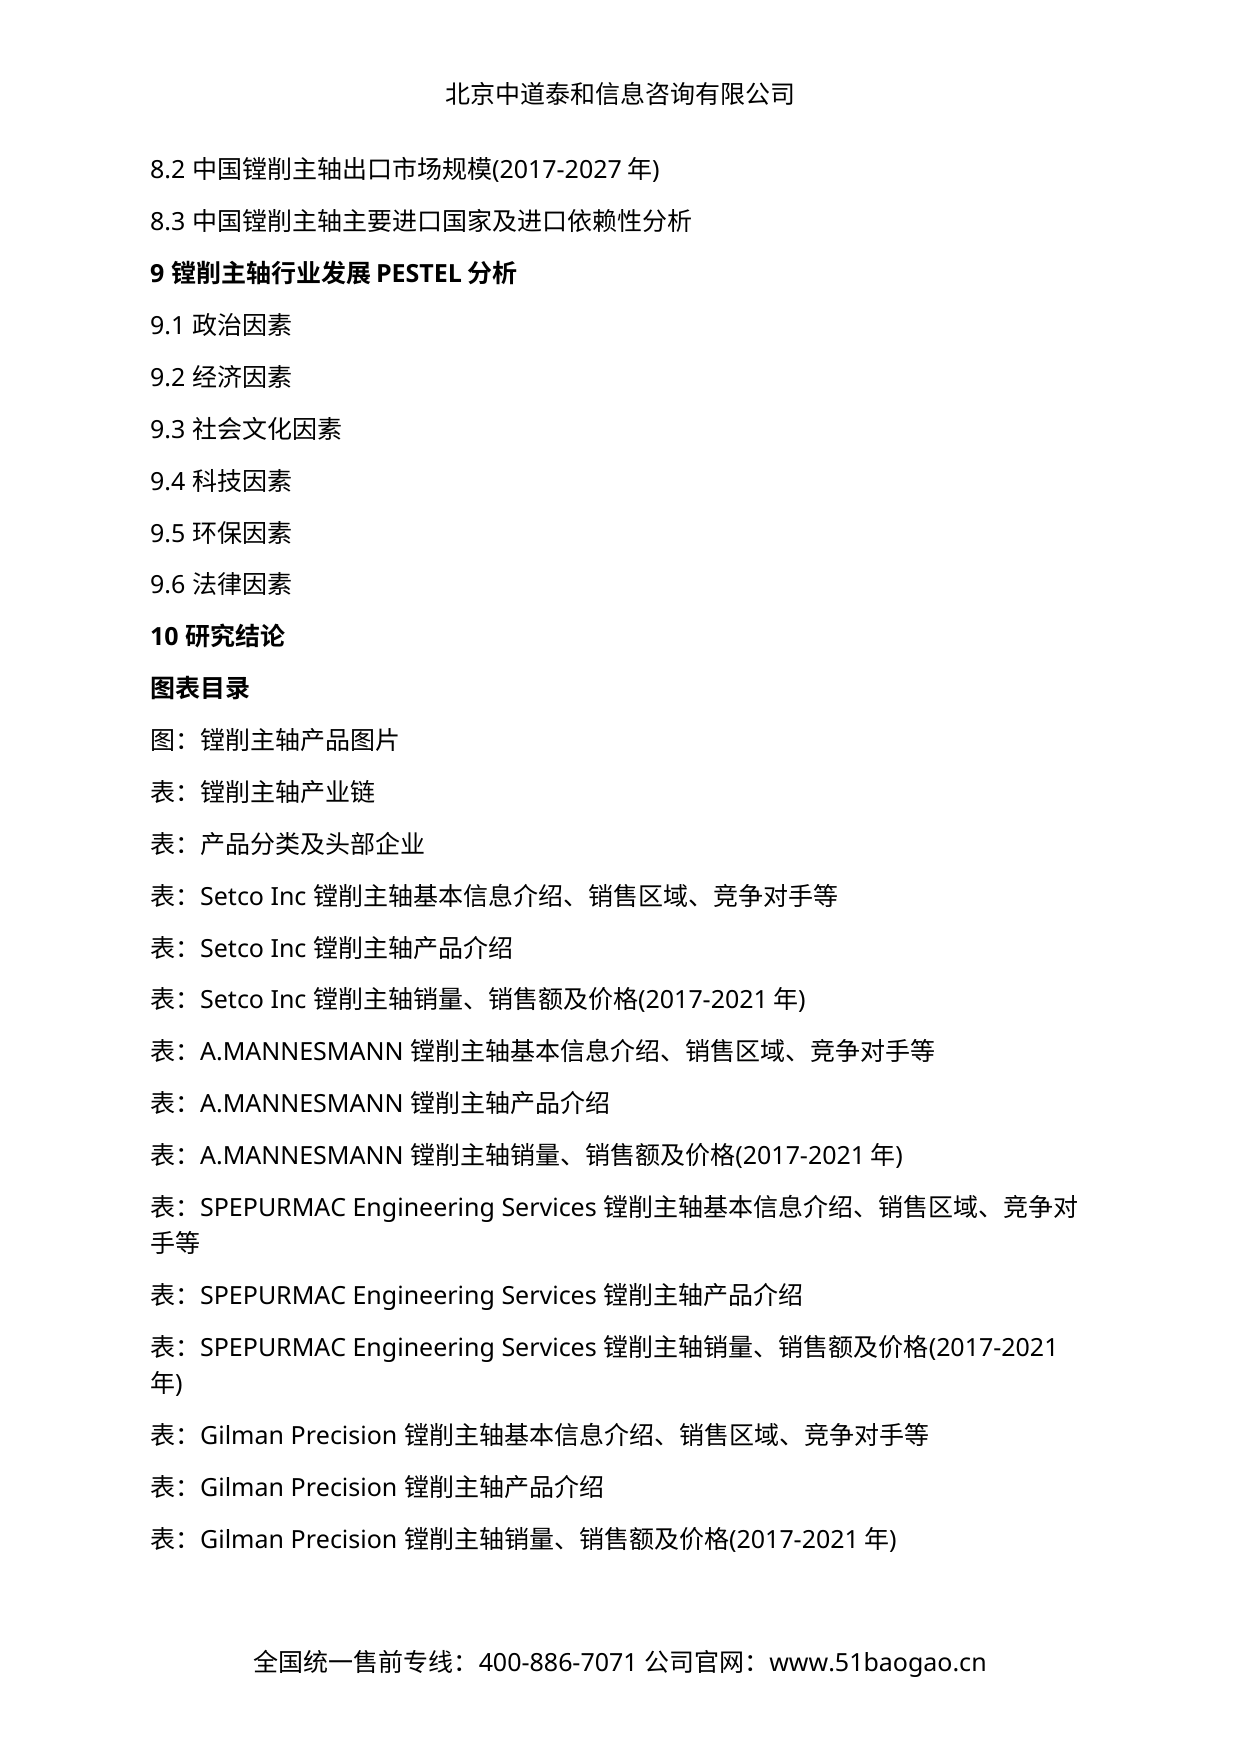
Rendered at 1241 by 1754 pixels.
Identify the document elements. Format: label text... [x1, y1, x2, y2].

text 表：镗削主轴产业链 [150, 772, 1090, 809]
text 9.1 政治因素 [150, 306, 1090, 342]
text 9.2 经济因素 [150, 357, 1090, 394]
text 表：SPEPURMAC Engineering Services 镗削主轴产品介绍 [150, 1276, 1090, 1312]
text 图表目录 [150, 669, 1090, 705]
text 9.6 法律因素 [150, 565, 1090, 601]
text 9.3 社会文化因素 [150, 409, 1090, 446]
text 表：Gilman Precision 镗削主轴产品介绍 [150, 1467, 1090, 1504]
text 图：镗削主轴产品图片 [150, 721, 1090, 757]
text 表：产品分类及头部企业 [150, 824, 1090, 861]
text 表：A.MANNESMANN 镗削主轴基本信息介绍、销售区域、竞争对手等 [150, 1032, 1090, 1068]
text 9 镗削主轴行业发展PESTEL分析 [150, 254, 1090, 290]
text 8.3 中国镗削主轴主要进口国家及进口依赖性分析 [150, 202, 1090, 238]
text 8.2 中国镗削主轴出口市场规模(2017-2027年) [150, 150, 1090, 186]
text 9.4 科技因素 [150, 461, 1090, 497]
text 10 研究结论 [150, 617, 1090, 653]
text 表：A.MANNESMANN 镗削主轴销量、销售额及价格(2017-2021年) [150, 1136, 1090, 1172]
text 表：Setco Inc 镗削主轴产品介绍 [150, 928, 1090, 964]
text 表：SPEPURMAC Engineering Services 镗削主轴基本信息介绍、销售区域、竞争对手等 [150, 1187, 1090, 1260]
text 表：A.MANNESMANN 镗削主轴产品介绍 [150, 1084, 1090, 1120]
text 表：SPEPURMAC Engineering Services 镗削主轴销量、销售额及价格(2017-2021年) [150, 1327, 1090, 1400]
text 表：Gilman Precision 镗削主轴销量、销售额及价格(2017-2021年) [150, 1519, 1090, 1556]
text 表：Gilman Precision 镗削主轴基本信息介绍、销售区域、竞争对手等 [150, 1416, 1090, 1452]
text 9.5 环保因素 [150, 513, 1090, 549]
text 表：Setco Inc 镗削主轴销量、销售额及价格(2017-2021年) [150, 980, 1090, 1016]
text 表：Setco Inc 镗削主轴基本信息介绍、销售区域、竞争对手等 [150, 876, 1090, 912]
